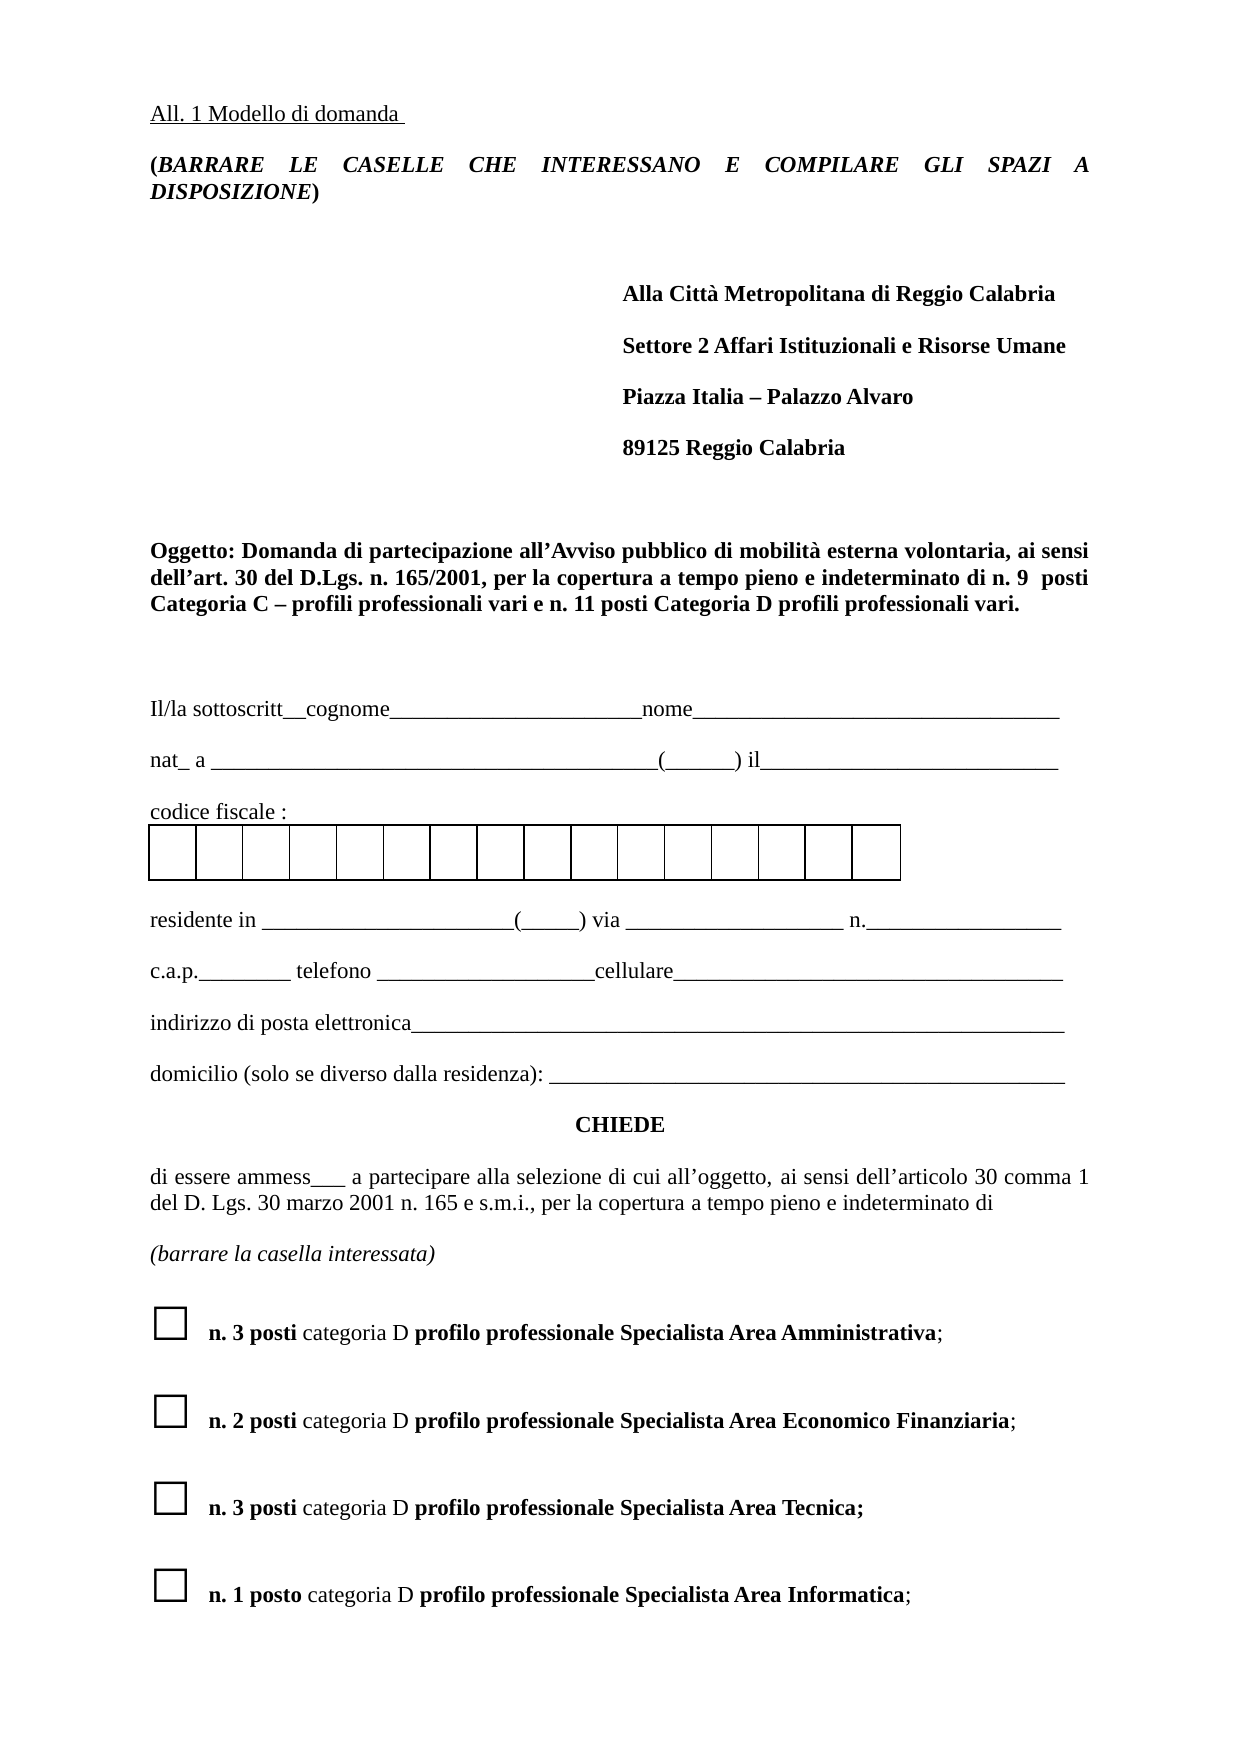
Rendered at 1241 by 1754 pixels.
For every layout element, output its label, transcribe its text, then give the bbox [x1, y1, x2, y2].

text 89125 Reggio Calabria [622, 434, 1090, 461]
table_header [197, 826, 242, 879]
text indirizzo di posta elettronica_________________________________________________________ [150, 1009, 1090, 1035]
text ☐ n. 3 posti categoria D profilo professionale Specialista Area Amministrativa; [150, 1292, 1090, 1354]
text residente in ______________________(_____) via ___________________ n._________________ [150, 906, 1090, 932]
text codice fiscale : [150, 798, 1090, 824]
table_header [759, 826, 804, 879]
table_header [665, 826, 711, 879]
text CHIEDE [150, 1111, 1090, 1138]
text Il/la sottoscritt__cognome______________________nome________________________________ [150, 695, 1090, 721]
table_header [853, 826, 900, 879]
text ☐ n. 2 posti categoria D profilo professionale Specialista Area Economico Finanziaria; [150, 1379, 1090, 1442]
table_header [712, 826, 758, 879]
table_header [243, 826, 289, 879]
text nat_ a _______________________________________(______) il__________________________ [150, 746, 1090, 773]
text ☐ n. 1 posto categoria D profilo professionale Specialista Area Informatica; [150, 1554, 1090, 1616]
text All. 1 Modello di domanda [150, 100, 1090, 126]
text di essere ammess___ a partecipare alla selezione di cui all’oggetto, ai sensi dell’articolo 30 comma 1 del D. Lgs. n. 165 e s.m.i., per la copertura a tempo pieno e indeterminato di [150, 1163, 1090, 1215]
text Alla Città Metropolitana di Reggio Calabria [622, 280, 1090, 307]
text Settore 2 Affari Istituzionali e Risorse Umane [622, 332, 1090, 358]
text domicilio (solo se diverso dalla residenza): _____________________________________________ [150, 1060, 1090, 1086]
table_header [431, 826, 476, 879]
table_header [150, 826, 195, 879]
table_header [384, 826, 429, 879]
text Oggetto: Domanda di partecipazione all’Avviso pubblico di mobilità esterna volontaria, ai sensi dell’art. 30 del D.Lgs. n. 165/2001, per la copertura a tempo pieno e indeterminato di n. 9 posti Categoria C – profili professionali vari e n. 11 posti Categoria D profili professionali vari. [150, 537, 1090, 616]
text (BARRARE LE CASELLE CHE INTERESSANO E COMPILARE GLI SPAZI A DISPOSIZIONE) [150, 151, 1090, 204]
text c.a.p.________ telefono ___________________cellulare__________________________________ [150, 957, 1090, 984]
table_header [806, 826, 851, 879]
table_header [337, 826, 383, 879]
text Piazza Italia – Palazzo Alvaro [622, 383, 1090, 409]
table_header [478, 826, 523, 879]
text ☐ n. 3 posti categoria D profilo professionale Specialista Area Tecnica; [150, 1467, 1090, 1529]
table_header [290, 826, 336, 879]
text (barrare la casella interessata) [150, 1240, 1090, 1267]
table_header [525, 826, 570, 879]
table_header [572, 826, 617, 879]
table_header [618, 826, 664, 879]
